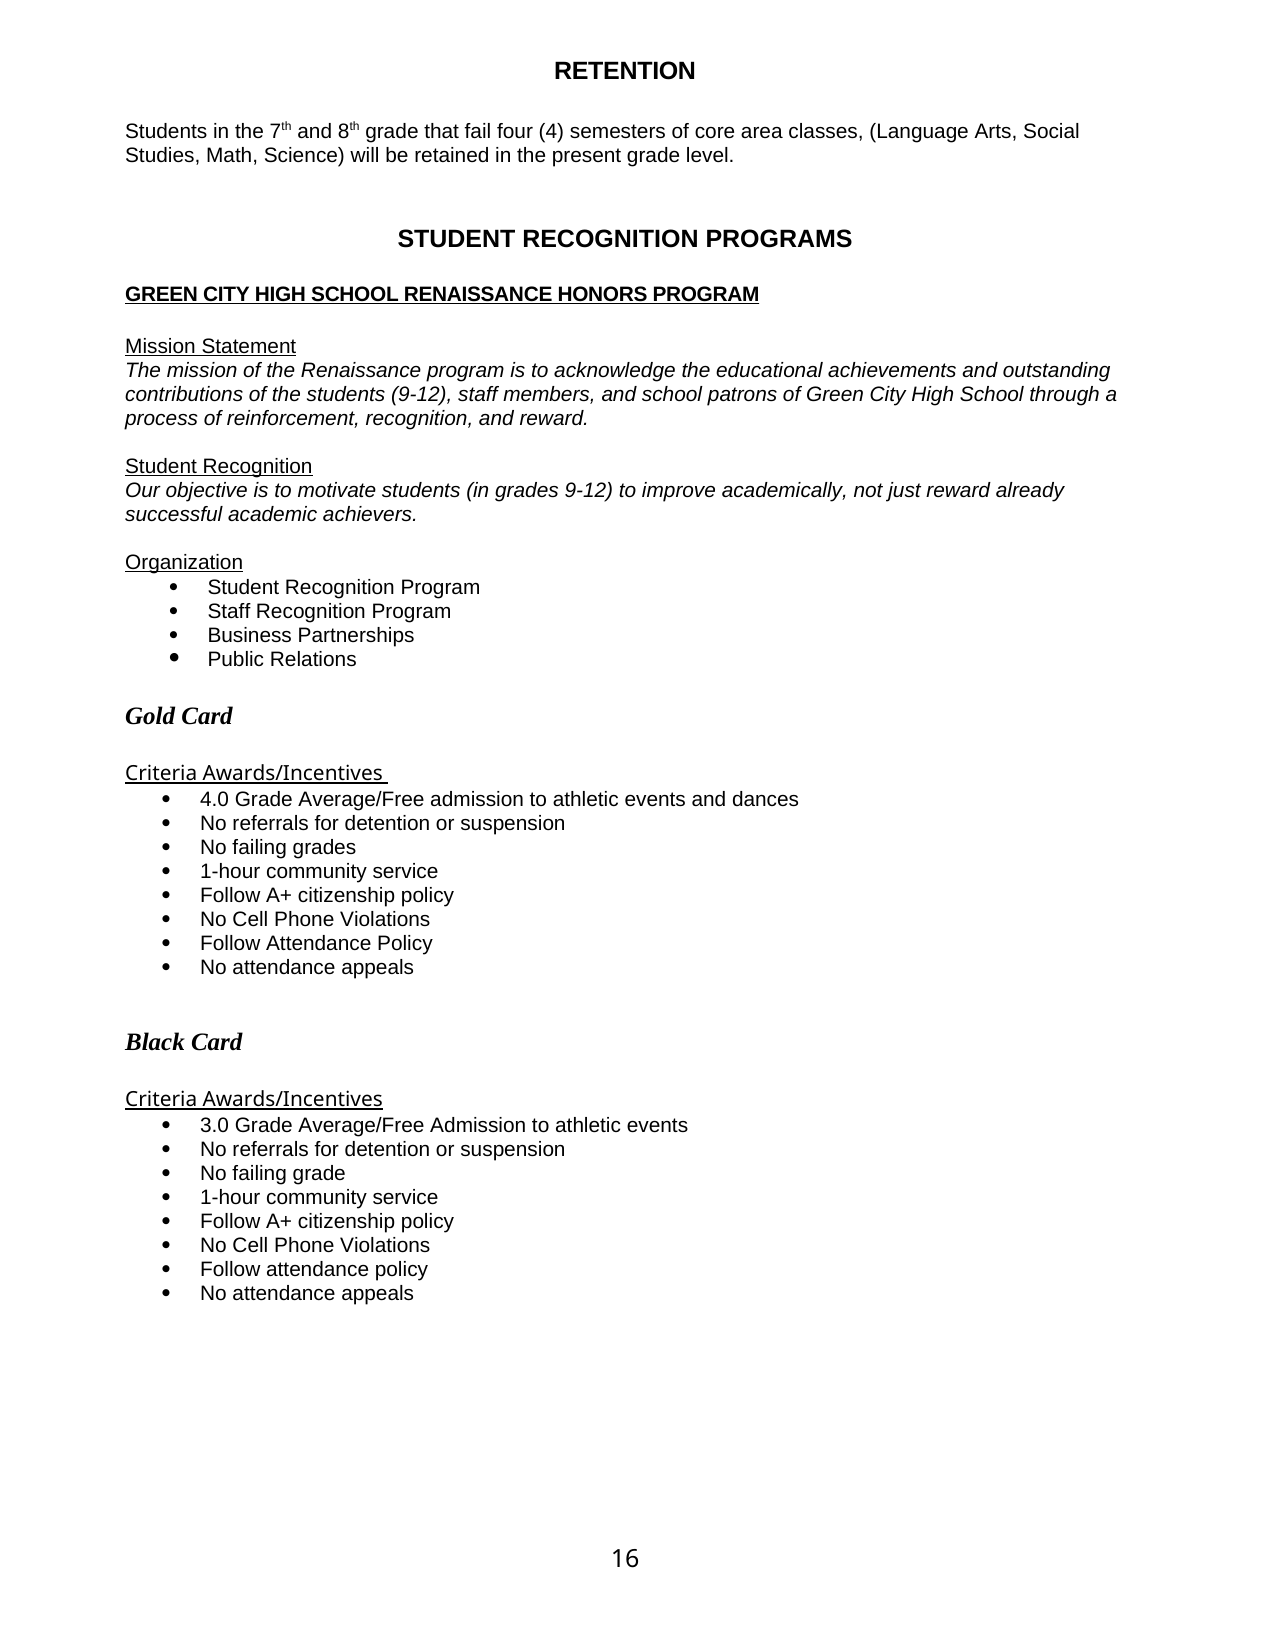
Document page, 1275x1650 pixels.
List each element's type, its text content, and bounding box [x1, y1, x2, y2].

list Business Partnerships [170, 623, 1125, 647]
list No referrals for detention or suspension [162, 1137, 1125, 1161]
list No referrals for detention or suspension [162, 811, 1125, 834]
subtitle Student Recognition Program [170, 574, 1125, 599]
list Follow attendance policy [162, 1257, 1125, 1281]
text The mission of the Renaissance program is to acknowledge the educational achievements and outstanding contributions of the students (9-12), staff members, and school patrons of through a process of reinforcement, recognition, and reward. [125, 358, 1125, 430]
list No Cell Phone Violations [162, 907, 1125, 931]
list Follow Attendance Policy [162, 931, 1125, 955]
text STUDENT RECOGNITION PROGRAMS [125, 224, 1125, 253]
text Student Recognition [125, 454, 1125, 478]
subtitle RETENTION [125, 56, 1125, 85]
subtitle Gold Card [125, 701, 1125, 729]
list Follow A+ citizenship policy [162, 1209, 1125, 1233]
subtitle Black Card [125, 1027, 1125, 1056]
list 3.0 Grade Average/Free Admission to athletic events [162, 1112, 1125, 1137]
subtitle GREEN CITY HIGH SCHOOL RENAISSANCE HONORS PROGRAM [125, 282, 1125, 306]
text Our objective is to motivate students (in grades 9-12) to improve academically, not just reward already successful academic achievers. [125, 478, 1125, 526]
text Students in the 7th and 8th grade that fail four (4) semesters of core area classes, (Language Arts, Social Studies, Math, Science) will be retained in the present grade level. [125, 119, 1125, 167]
text Criteria Awards/Incentives [125, 1084, 1125, 1112]
list No attendance appeals [162, 955, 1125, 979]
list Follow A+ citizenship policy [162, 883, 1125, 907]
list 1-hour community service [162, 859, 1125, 883]
list 4.0 Grade Average/Free admission to athletic events and dances [162, 786, 1125, 811]
list Staff Recognition Program [170, 599, 1125, 623]
list No failing grade [162, 1161, 1125, 1185]
list Public Relations [170, 647, 1125, 672]
text Statement [125, 334, 1125, 358]
text Criteria Awards/Incentives [125, 758, 1125, 786]
list No failing grades [162, 834, 1125, 859]
list No attendance appeals [162, 1281, 1125, 1305]
list 1-hour community service [162, 1185, 1125, 1209]
list No Cell Phone Violations [162, 1233, 1125, 1257]
text Organization [125, 550, 1125, 574]
